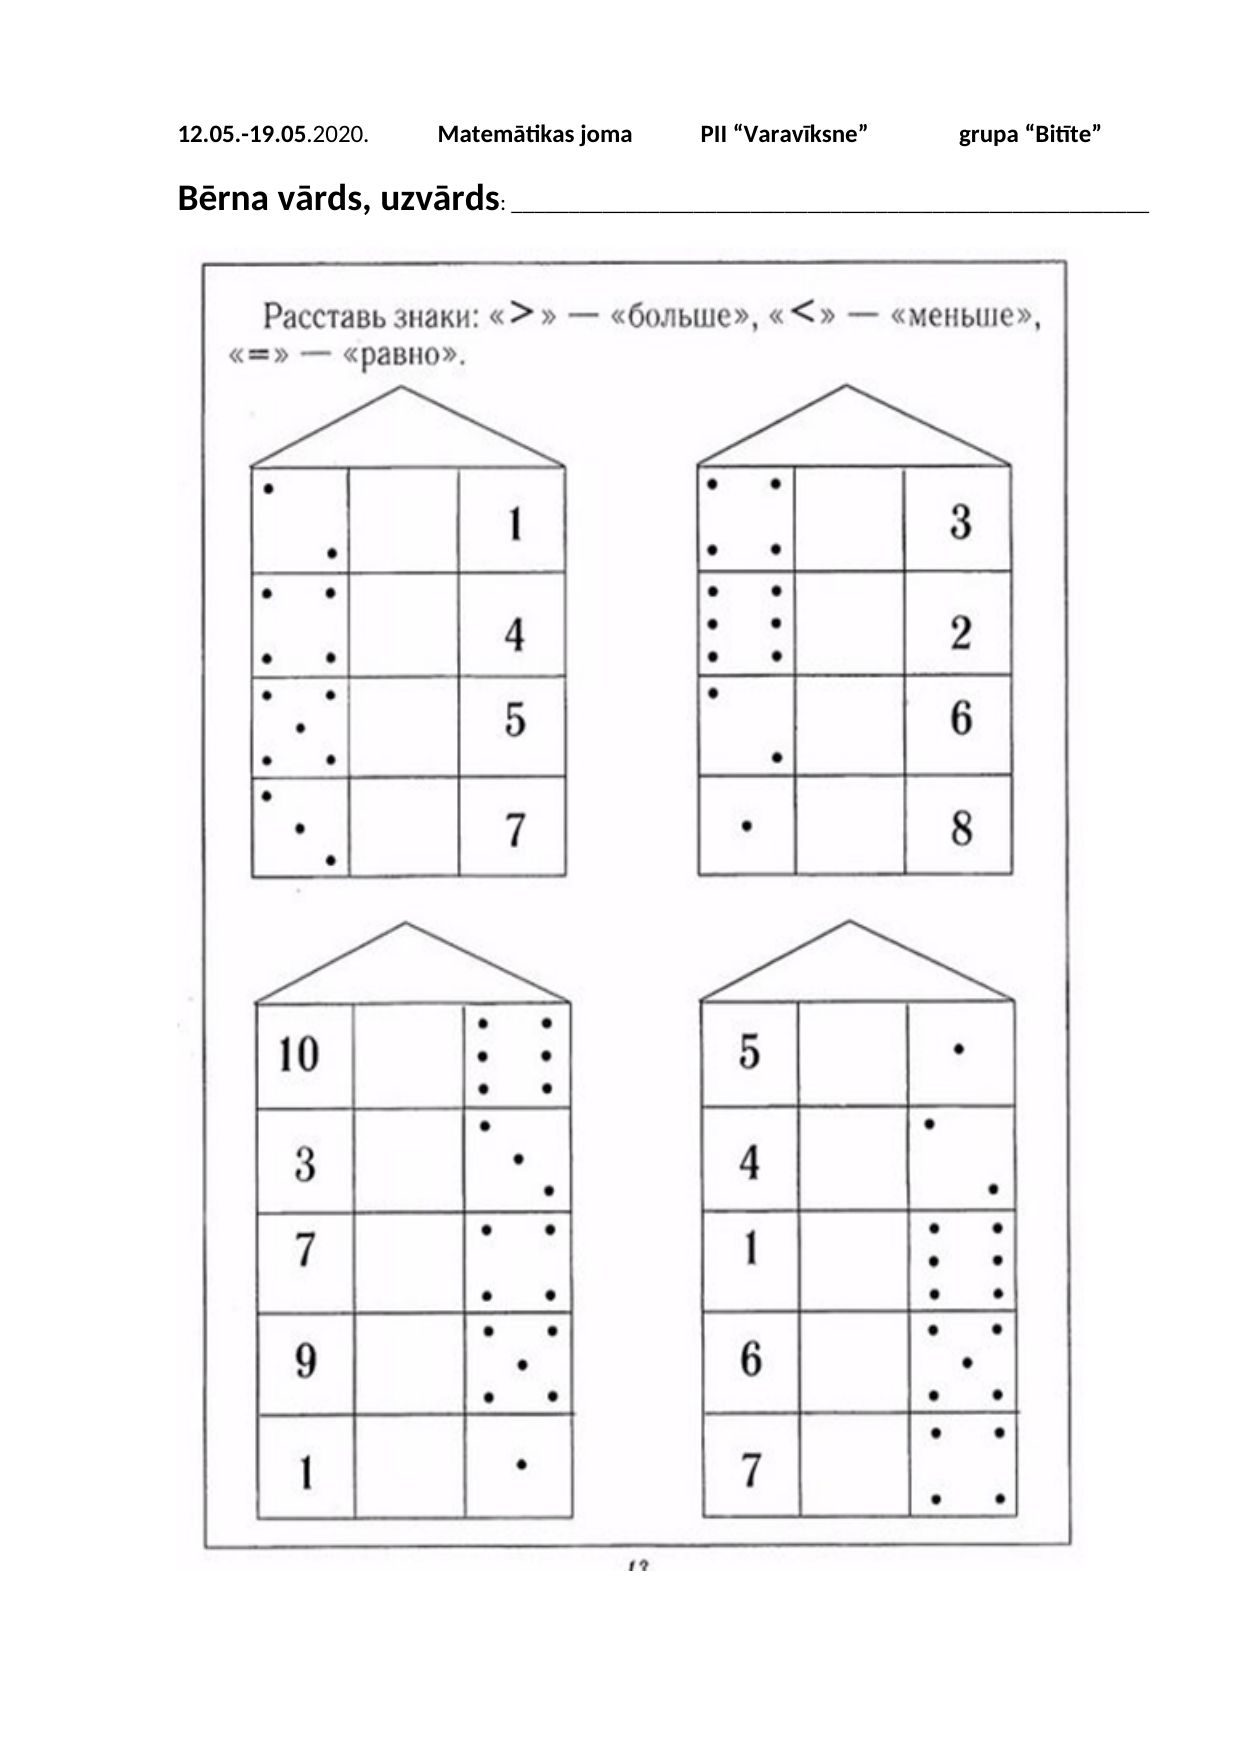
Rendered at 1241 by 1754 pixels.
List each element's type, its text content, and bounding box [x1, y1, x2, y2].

text Bērna vārds, uzvārds: ________________________________________________________ [177, 174, 1152, 220]
picture [177, 247, 1085, 1571]
text 12.05.-19.05.2020. Matemātikas joma PII “Varavīksne” grupa “Bitīte” [177, 118, 1152, 149]
